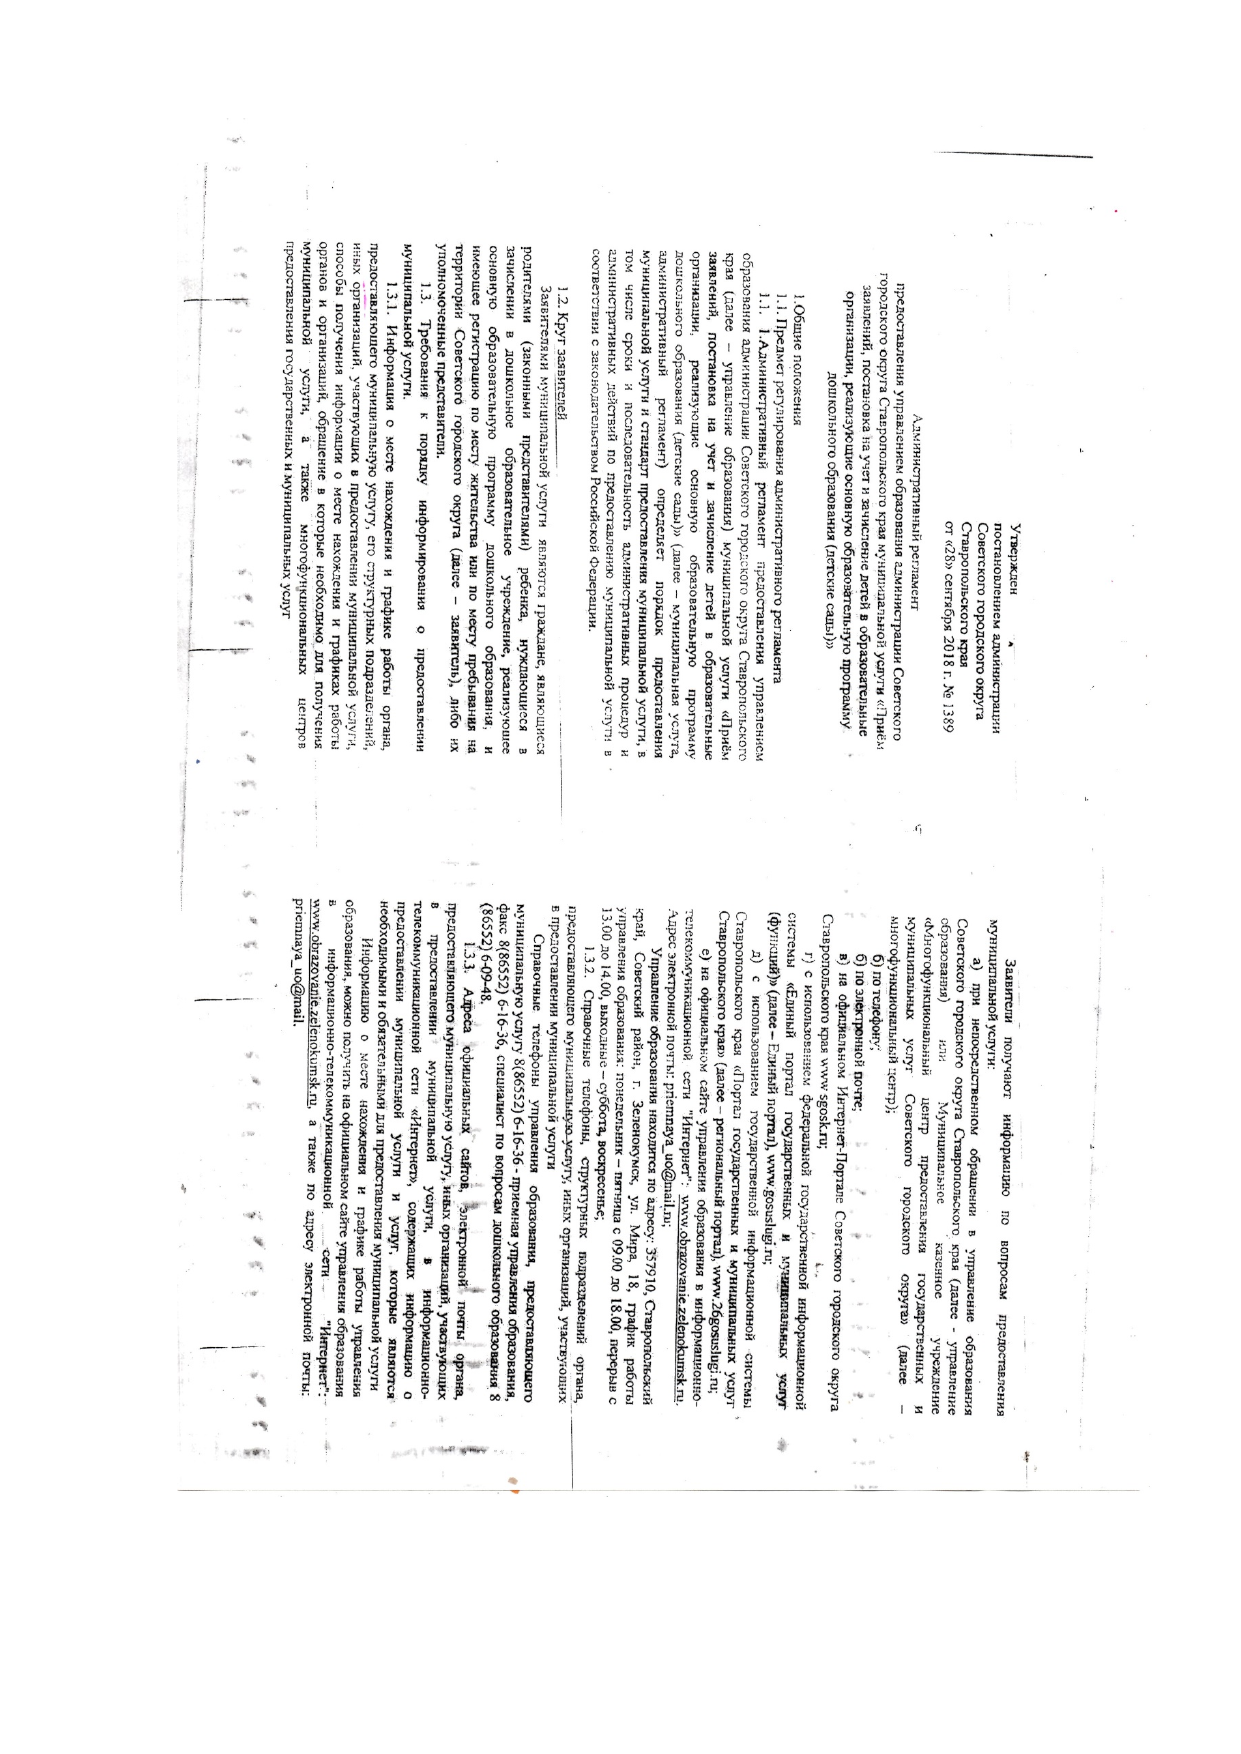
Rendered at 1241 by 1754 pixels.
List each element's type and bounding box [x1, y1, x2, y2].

picture [177, 118, 1152, 1497]
